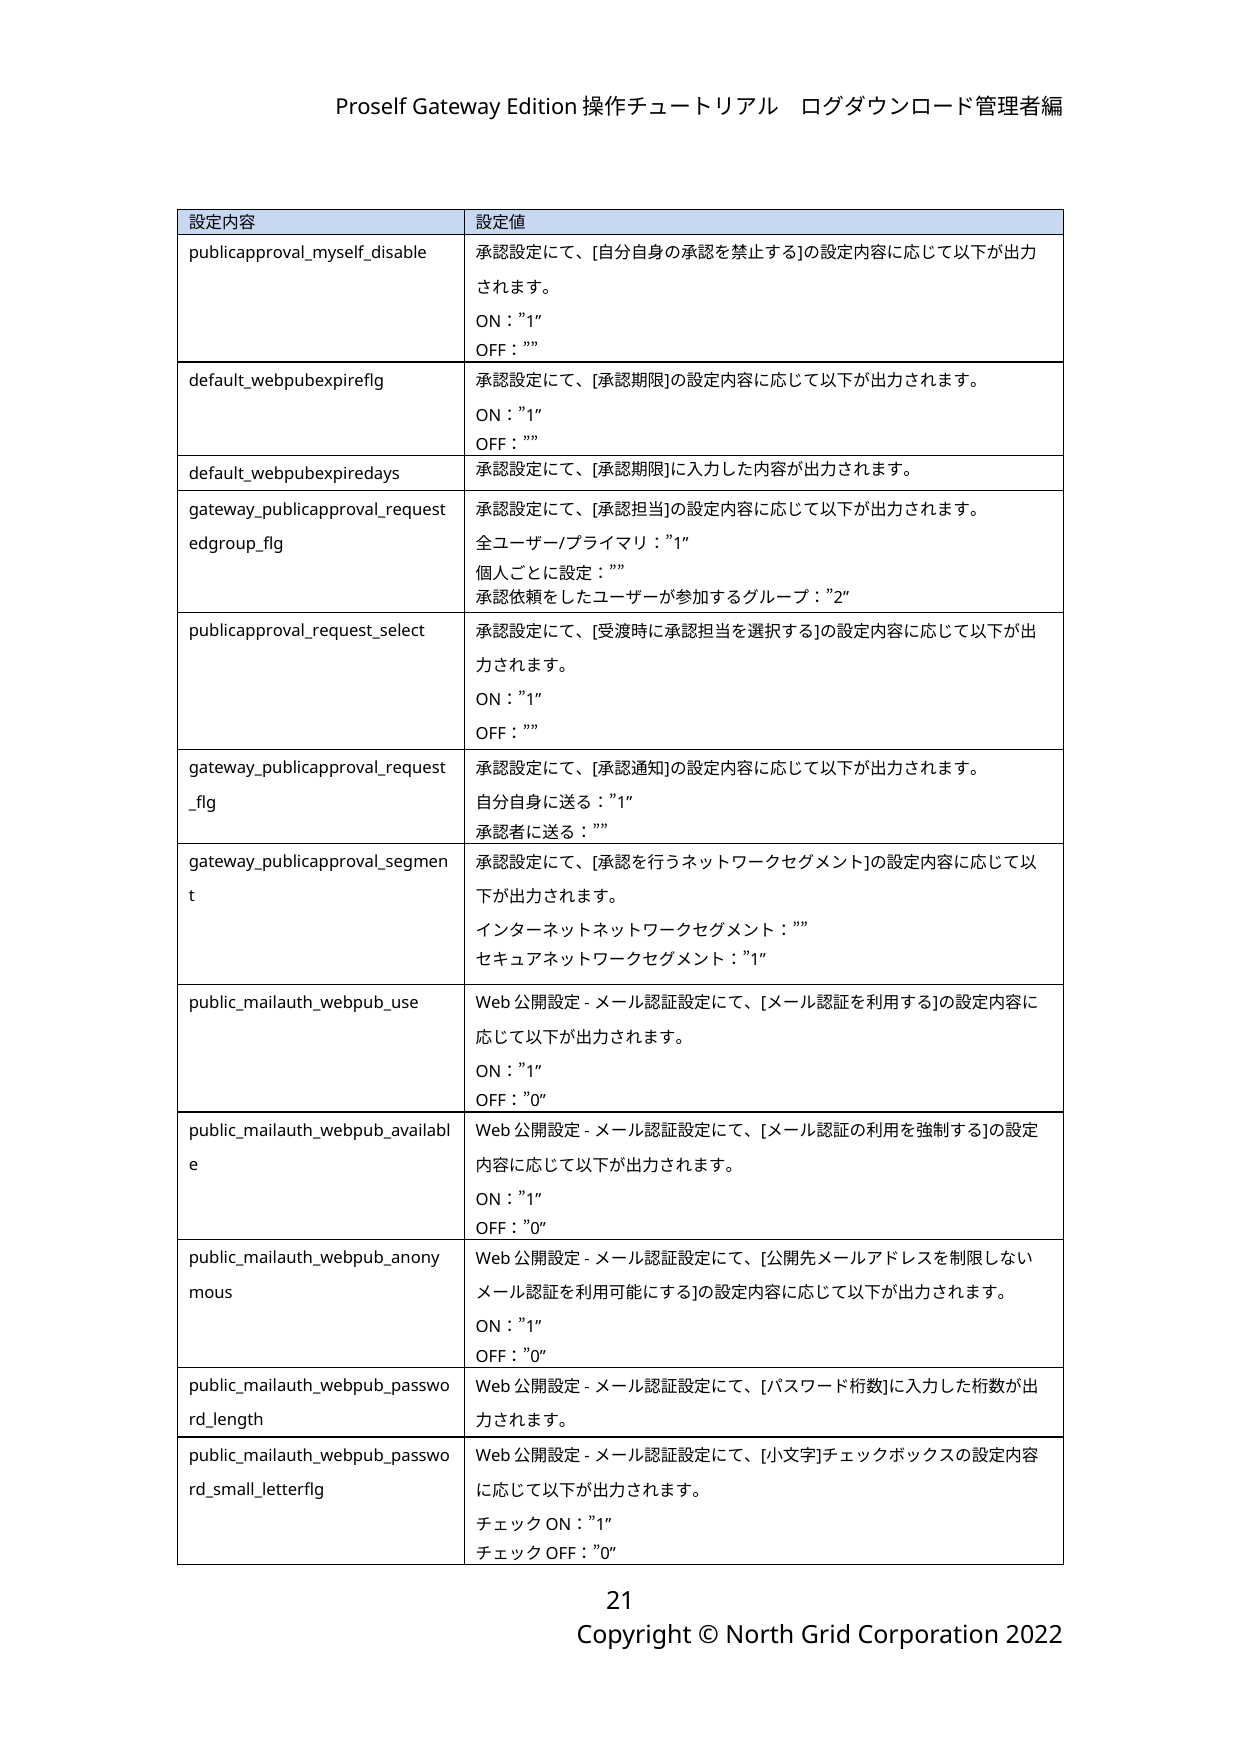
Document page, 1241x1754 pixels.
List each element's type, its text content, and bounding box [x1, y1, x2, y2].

table_cell Web公開設定 - メール認証設定にて、[公開先メールアドレスを制限しないメール認証を利用可能にする]の設定内容に応じて以下が出力されます。 ON：”1” OFF：”0” [465, 1240, 1063, 1367]
table_cell public_mailauth_webpub_use [178, 985, 464, 1111]
table_cell gateway_publicapproval_segment [178, 844, 464, 984]
table_cell publicapproval_myself_disable [178, 235, 464, 361]
table_cell gateway_publicapproval_requestedgroup_flg [178, 491, 464, 612]
table_cell Web公開設定 - メール認証設定にて、[パスワード桁数]に入力した桁数が出力されます。 [465, 1368, 1063, 1436]
table_cell 承認設定にて、[受渡時に承認担当を選択する]の設定内容に応じて以下が出力されます。 ON：”1” OFF：”” [465, 613, 1063, 749]
table_cell 承認設定にて、[承認期限]に入力した内容が出力されます。 [465, 456, 1063, 490]
table_cell public_mailauth_webpub_password_small_letterflg [178, 1438, 464, 1564]
table_cell public_mailauth_webpub_anonymous [178, 1240, 464, 1367]
table_cell 承認設定にて、[自分自身の承認を禁止する]の設定内容に応じて以下が出力されます。 ON：”1” OFF：”” [465, 235, 1063, 361]
table_cell Web公開設定 - メール認証設定にて、[メール認証を利用する]の設定内容に応じて以下が出力されます。 ON：”1” OFF：”0” [465, 985, 1063, 1111]
table_cell default_webpubexpiredays [178, 456, 464, 490]
table_cell public_mailauth_webpub_password_length [178, 1368, 464, 1436]
table_cell public_mailauth_webpub_available [178, 1113, 464, 1239]
table_cell Web公開設定 - メール認証設定にて、[メール認証の利用を強制する]の設定内容に応じて以下が出力されます。 ON：”1” OFF：”0” [465, 1113, 1063, 1239]
table_cell publicapproval_request_select [178, 613, 464, 749]
table_cell 承認設定にて、[承認通知]の設定内容に応じて以下が出力されます。 自分自身に送る：”1” 承認者に送る：”” [465, 750, 1063, 843]
table_header 設定値 [465, 210, 1063, 234]
table_cell 承認設定にて、[承認担当]の設定内容に応じて以下が出力されます。 全ユーザー/プライマリ：”1” 個人ごとに設定：”” 承認依頼をしたユーザーが参加するグループ：”2” [465, 491, 1063, 612]
table_cell 承認設定にて、[承認期限]の設定内容に応じて以下が出力されます。 ON：”1” OFF：”” [465, 363, 1063, 455]
table_cell default_webpubexpireflg [178, 363, 464, 455]
table_cell Web公開設定 - メール認証設定にて、[小文字]チェックボックスの設定内容に応じて以下が出力されます。 チェックON：”1” チェックOFF：”0” [465, 1438, 1063, 1564]
table_header 設定内容 [178, 210, 464, 234]
table_cell 承認設定にて、[承認を行うネットワークセグメント]の設定内容に応じて以下が出力されます。 インターネットネットワークセグメント：”” セキュアネットワークセグメント：”1” [465, 844, 1063, 984]
table_cell gateway_publicapproval_request_flg [178, 750, 464, 843]
